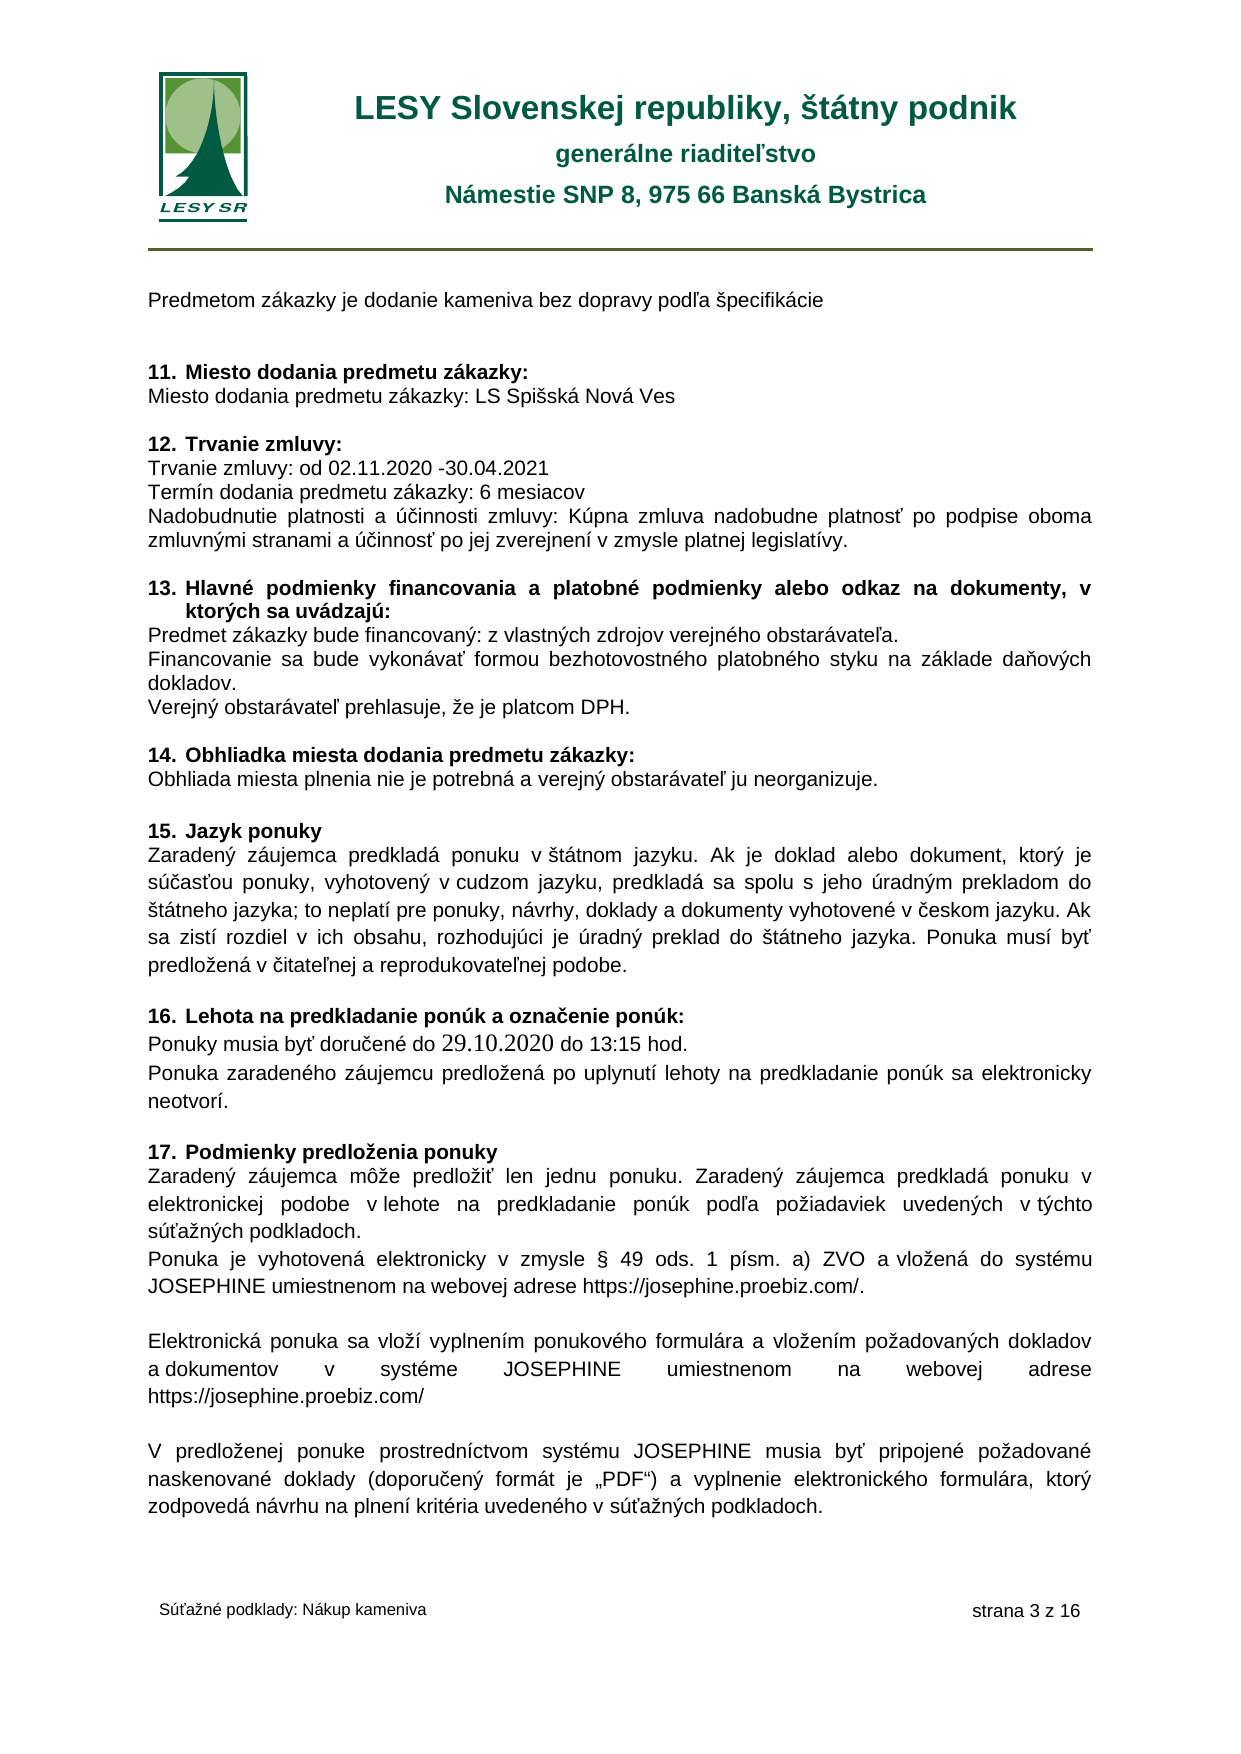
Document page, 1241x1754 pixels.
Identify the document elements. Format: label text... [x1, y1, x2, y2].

text Elektronická ponuka sa vloží vyplnením ponukového formulára a vložením požadovaných dokladov a dokumentov v systéme JOSEPHINE umiestnenom na webovej adrese https://josephine.proebiz.com/ [148, 1329, 1093, 1408]
text V predloženej ponuke prostredníctvom systému JOSEPHINE musia byť pripojené požadované naskenované doklady (doporučený formát je „PDF“) a vyplnenie elektronického formulára, ktorý zodpovedá návrhu na plnení kritéria uvedeného v súťažných podkladoch. [148, 1439, 1093, 1518]
list Podmienky predloženia ponuky [148, 1140, 1093, 1164]
text Miesto dodania predmetu zákazky: LS Spišská Nová Ves [148, 384, 1093, 408]
text Ponuky musia byť doručené do 29.10.2020 do 13:15 hod. [148, 1028, 1093, 1057]
text Financovanie sa bude vykonávať formou bezhotovostného platobného styku na základe daňových dokladov. [148, 647, 1093, 695]
text Obhliada miesta plnenia nie je potrebná a verejný obstarávateľ ju neorganizuje. [148, 767, 1093, 791]
list Obhliadka miesta dodania predmetu zákazky: [148, 743, 1093, 767]
text Termín dodania predmetu zákazky: 6 mesiacov [148, 479, 1093, 503]
text Trvanie zmluvy: od 02.11.2020 -30.04.2021 [148, 456, 1093, 479]
text Predmetom zákazky je dodanie kameniva bez dopravy podľa špecifikácie [148, 288, 1093, 312]
text Ponuka zaradeného záujemcu predložená po uplynutí lehoty na predkladanie ponúk sa elektronicky neotvorí. [148, 1061, 1093, 1112]
list Trvanie zmluvy: [148, 432, 1093, 456]
list Miesto dodania predmetu zákazky: [148, 360, 1093, 384]
list Lehota na predkladanie ponúk a označenie ponúk: [148, 1004, 1093, 1028]
list Hlavné podmienky financovania a platobné podmienky alebo odkaz na dokumenty, v ktorých sa uvádzajú: [148, 575, 1093, 623]
text Ponuka je vyhotovená elektronicky v zmysle § 49 ods. 1 písm. a) ZVO a vložená do systému JOSEPHINE umiestnenom na webovej adrese https://josephine.proebiz.com/. [148, 1246, 1093, 1298]
list Jazyk ponuky [148, 818, 1093, 842]
text Nadobudnutie platnosti a účinnosti zmluvy: Kúpna zmluva nadobudne platnosť po podpise oboma zmluvnými stranami a účinnosť po jej zverejnení v zmysle platnej legislatívy. [148, 503, 1093, 551]
text Zaradený záujemca môže predložiť len jednu ponuku. Zaradený záujemca predkladá ponuku v elektronickej podobe v lehote na predkladanie ponúk podľa požiadaviek uvedených v týchto súťažných podkladoch. [148, 1164, 1093, 1243]
text Predmet zákazky bude financovaný: z vlastných zdrojov verejného obstarávateľa. [148, 623, 1093, 647]
text Zaradený záujemca predkladá ponuku v štátnom jazyku. Ak je doklad alebo dokument, ktorý je súčasťou ponuky, vyhotovený v cudzom jazyku, predkladá sa spolu s jeho úradným prekladom do štátneho jazyka; to neplatí pre ponuky, návrhy, doklady a dokumenty vyhotovené v českom jazyku. Ak sa zistí rozdiel v ich obsahu, rozhodujúci je úradný preklad do štátneho jazyka. Ponuka musí byť predložená v čitateľnej a reprodukovateľnej podobe. [148, 842, 1093, 976]
text Verejný obstarávateľ prehlasuje, že je platcom DPH. [148, 695, 1093, 719]
